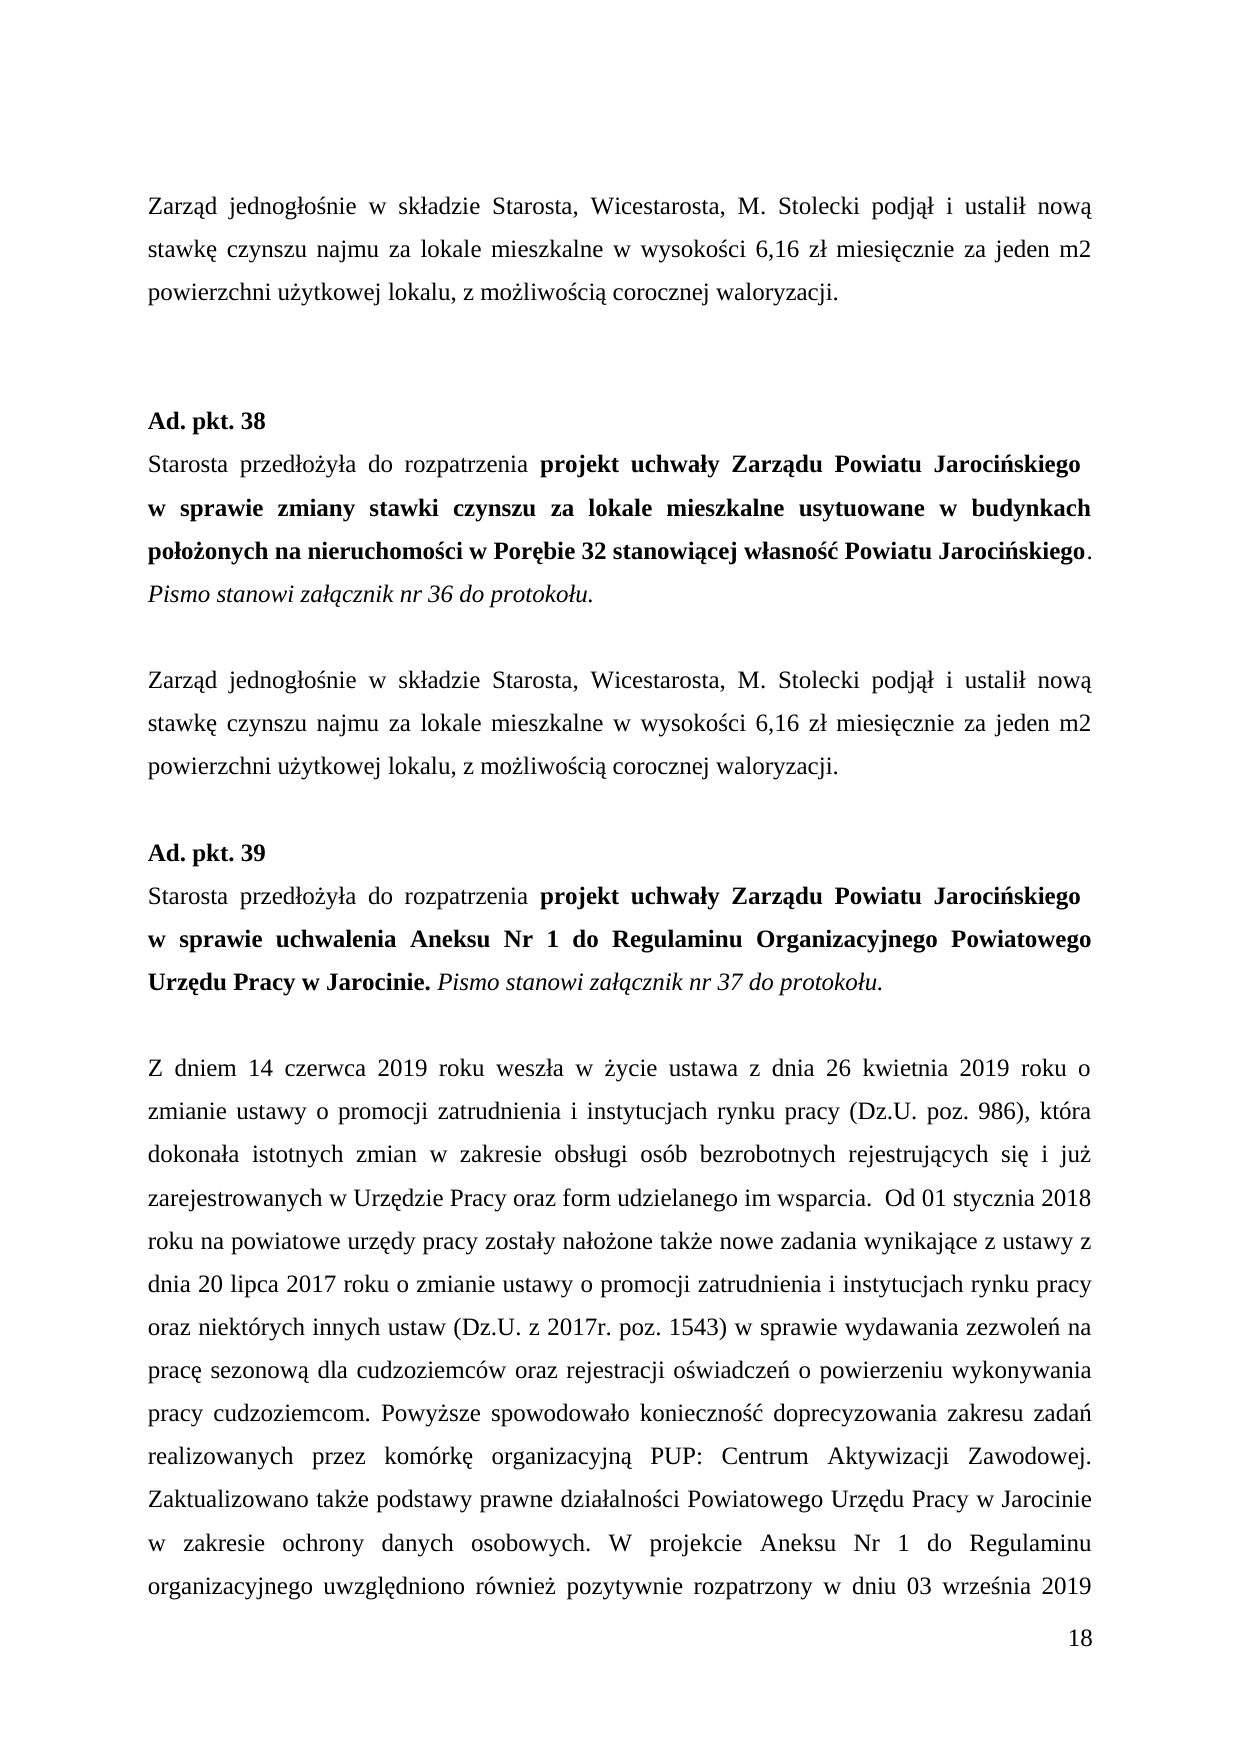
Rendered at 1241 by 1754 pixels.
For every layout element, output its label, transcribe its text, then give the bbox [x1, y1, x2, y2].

text Starosta przedłożyła do rozpatrzenia projekt uchwały Zarządu Powiatu Jarocińskiego w sprawie zmiany stawki czynszu za lokale mieszkalne usytuowane w budynkach położonych na nieruchomości w Porębie 32 stanowiącej własność Powiatu Jarocińskiego. Pismo stanowi załącznik nr 36 do protokołu. [148, 449, 1093, 608]
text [148, 1053, 1093, 1599]
text Ad. pkt. 38 [148, 406, 1093, 435]
text Starosta przedłożyła do rozpatrzenia projekt uchwały Zarządu Powiatu Jarocińskiego w sprawie uchwalenia Aneksu Nr 1 do Regulaminu Organizacyjnego Powiatowego Urzędu Pracy w Jarocinie. Pismo stanowi załącznik nr 37 do protokołu. [148, 881, 1093, 996]
text Ad. pkt. 39 [148, 838, 1093, 866]
